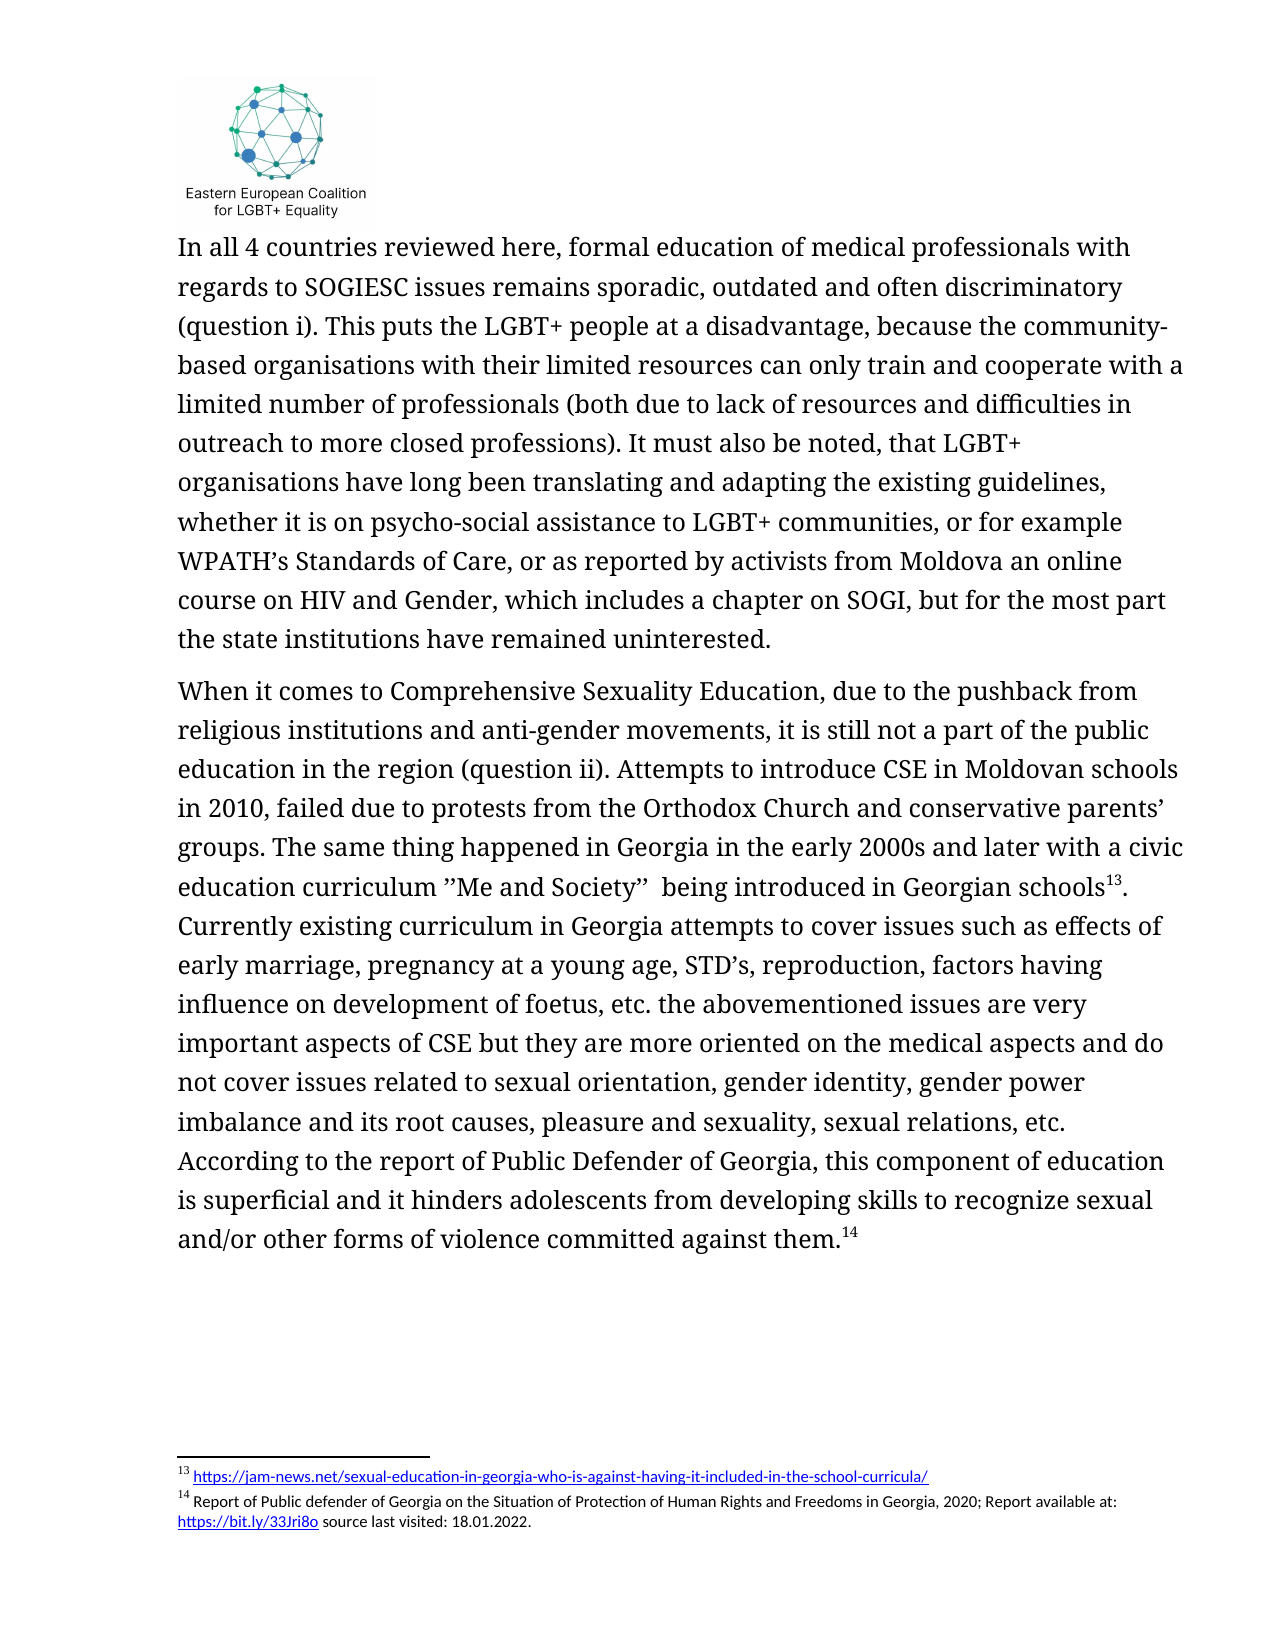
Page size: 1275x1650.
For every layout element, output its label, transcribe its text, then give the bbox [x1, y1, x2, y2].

text When it comes to Comprehensive Sexuality Education, due to the pushback from religious institutions and anti-gender movements, it is still not a part of the public education in the region (question ii). Attempts to introduce CSE in Moldovan schools in 2010, failed due to protests from the Orthodox Church and conservative parents’ groups. The same thing happened in Georgia in the early 2000s and later with a civic education curriculum ’’Me and Society’’ being introduced in Georgian schools. Currently existing curriculum in Georgia attempts to cover issues such as effects of early marriage, pregnancy at a young age, STD’s, reproduction, factors having influence on development of foetus, etc. the abovementioned issues are very important aspects of CSE but they are more oriented on the medical aspects and do not cover issues related to sexual orientation, gender identity, gender power imbalance and its root causes, pleasure and sexuality, sexual relations, etc. According to the report of Public Defender of Georgia, this component of education is superficial and it hinders adolescents from developing skills to recognize sexual and/or other forms of violence committed against them. [177, 673, 1186, 1256]
picture [177, 75, 377, 230]
text In all 4 countries reviewed here, formal education of medical professionals with regards to SOGIESC issues remains sporadic, outdated and often discriminatory (question i). This puts the LGBT+ people at a disadvantage, because the community-based organisations with their limited resources can only train and cooperate with a limited number of professionals (both due to lack of resources and difficulties in outreach to more closed professions). It must also be noted, that LGBT+ organisations have long been translating and adapting the existing guidelines, whether it is on psycho-social assistance to LGBT+ communities, or for example WPATH’s Standards of Care, or as reported by activists from Moldova an online course on HIV and Gender, which includes a chapter on SOGI, but for the most part the state institutions have remained uninterested. [177, 230, 1186, 656]
